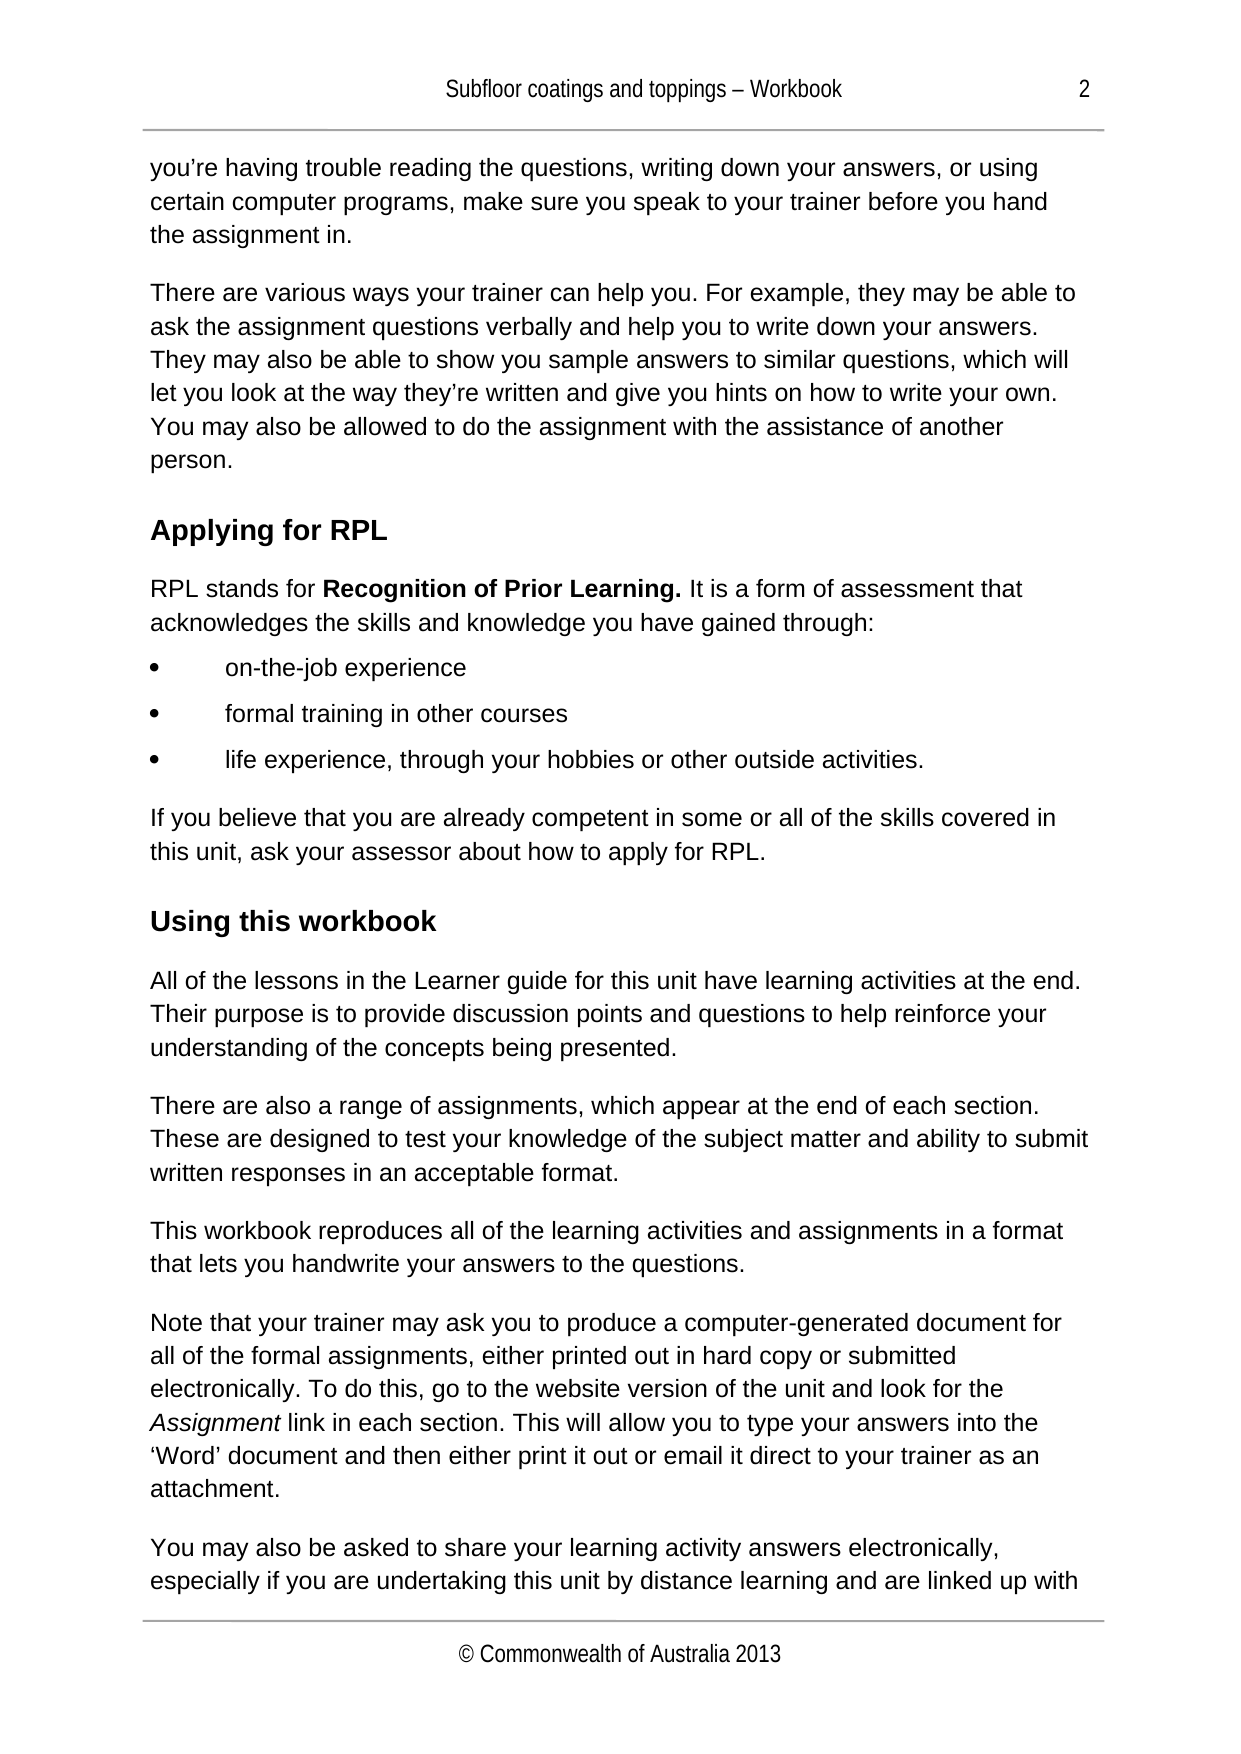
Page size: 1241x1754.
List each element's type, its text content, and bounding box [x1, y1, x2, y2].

subtitle Applying for RPL [150, 512, 1090, 546]
text This workbook reproduces all of the learning activities and assignments in a format that lets you handwrite your answers to the questions. [150, 1213, 1090, 1279]
subtitle Using this workbook [150, 904, 1090, 938]
text RPL stands for Recognition of Prior Learning. It is a form of assessment that acknowledges the skills and knowledge you have gained through: [150, 571, 1090, 638]
list life experience, through your hobbies or other outside activities. [150, 742, 1090, 775]
list formal training in other courses [150, 696, 1090, 729]
text If you believe that you are already competent in some or all of the skills covered in this unit, ask your assessor about how to apply for RPL. [150, 800, 1090, 867]
text Note that your trainer may ask you to produce a computer-generated document for all of the formal assignments, either printed out in hard copy or submitted electronically. To do this, go to the website version of the unit and look for the Assignment link in each section. This will allow you to type your answers into the ‘Word’ document and then either print it out or email it direct to your trainer as an attachment. [150, 1304, 1090, 1504]
text All of the lessons in the Learner guide for this unit have learning activities at the end. Their purpose is to provide discussion points and questions to help reinforce your understanding of the concepts being presented. [150, 963, 1090, 1063]
list on-the-job experience [150, 650, 1090, 683]
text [150, 1529, 1090, 1596]
text There are also a range of assignments, which appear at the end of each section. These are designed to test your knowledge of the subject matter and ability to submit written responses in an acceptable format. [150, 1088, 1090, 1188]
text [150, 150, 1090, 250]
text There are various ways your trainer can help you. For example, they may be able to ask the assignment questions verbally and help you to write down your answers. They may also be able to show you sample answers to similar questions, which will let you look at the way they’re written and give you hints on how to write your own. You may also be allowed to do the assignment with the assistance of another person. [150, 275, 1090, 475]
